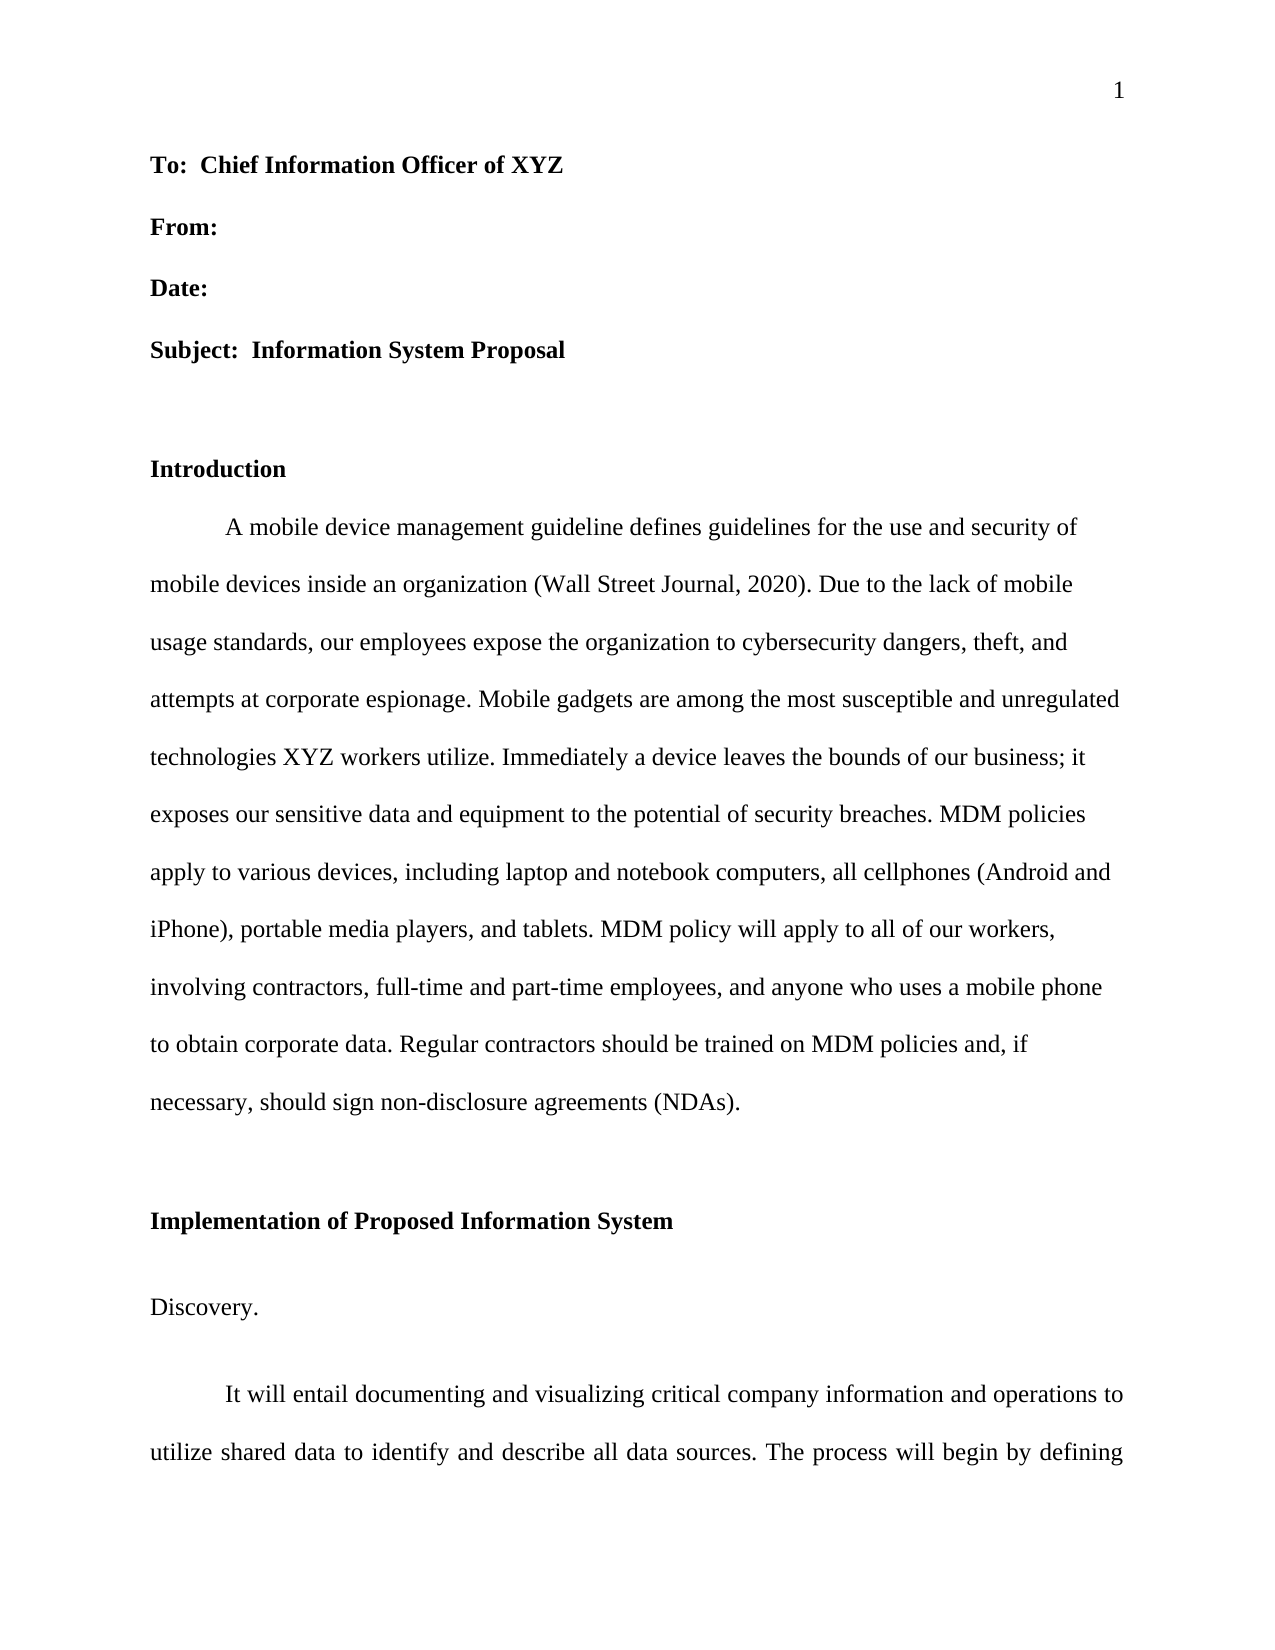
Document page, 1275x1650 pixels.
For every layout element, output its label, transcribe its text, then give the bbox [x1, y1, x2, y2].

text To: Chief Information Officer of XYZ [150, 150, 1125, 179]
subtitle From: [150, 212, 1125, 240]
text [150, 1379, 1125, 1465]
text Discovery. [150, 1292, 1125, 1321]
subtitle Date: [150, 273, 1125, 302]
subtitle Subject: Information System Proposal [150, 335, 1125, 364]
subtitle Implementation of Proposed Information System [150, 1206, 1125, 1234]
text A mobile device management guideline defines guidelines for the use and security of mobile devices inside an organization (Wall Street Journal, 2020). Due to the lack of mobile usage standards, our employees expose the organization to cybersecurity dangers, theft, and attempts at corporate espionage. Mobile gadgets are among the most susceptible and unregulated technologies XYZ workers utilize. Immediately a device leaves the bounds of our business; it exposes our sensitive data and equipment to the potential of security breaches. MDM policies apply to various devices, including laptop and notebook computers, all cellphones (Android and iPhone), portable media players, and tablets. MDM policy will apply to all of our workers, involving contractors, full-time and part-time employees, and anyone who uses a mobile phone to obtain corporate data. Regular contractors should be trained on MDM policies and, if necessary, should sign non-disclosure agreements (NDAs). [150, 512, 1125, 1115]
subtitle Introduction [150, 454, 1125, 483]
